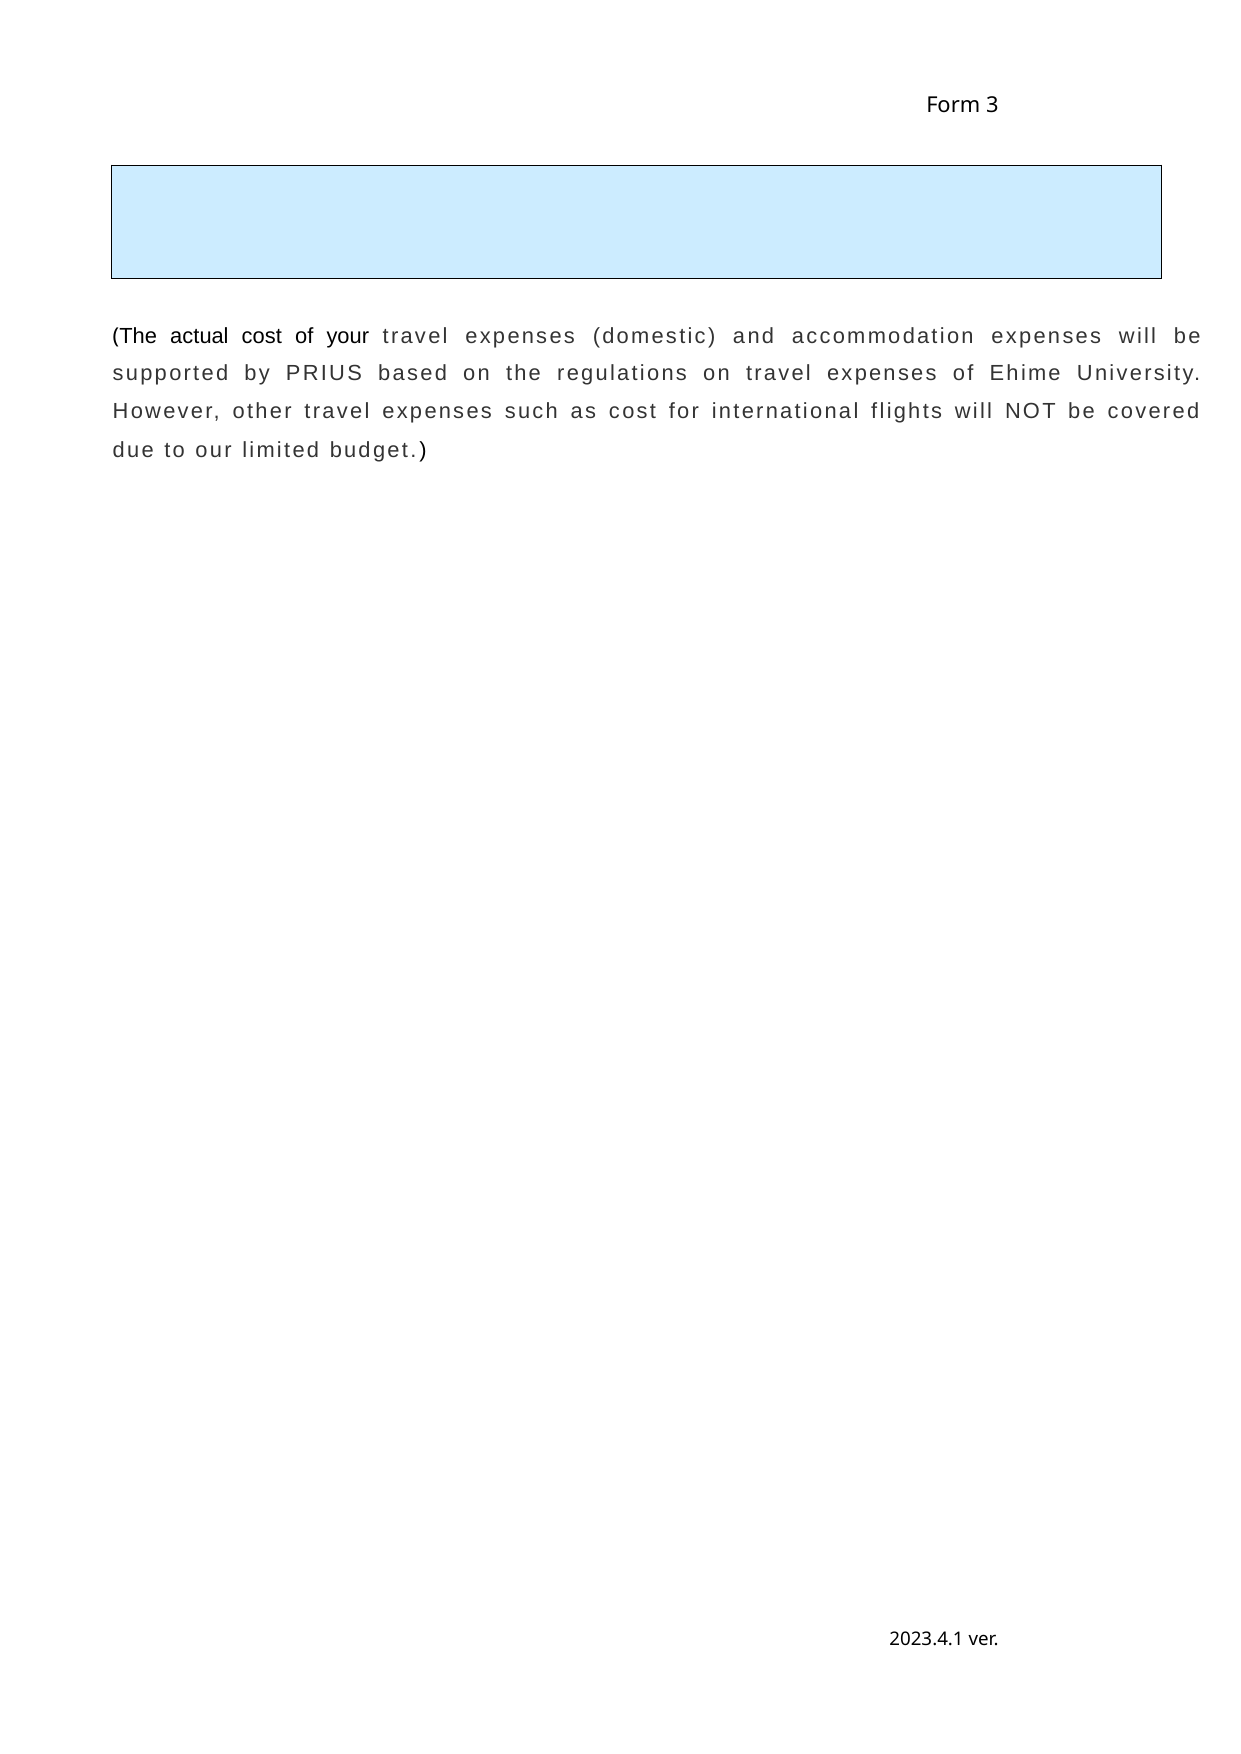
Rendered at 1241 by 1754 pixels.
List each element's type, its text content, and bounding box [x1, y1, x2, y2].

text (The actual cost of your travel expenses (domestic) and accommodation expenses will be supported by PRIUS based on the regulations on travel expenses of Ehime University. However, other travel expenses such as cost for international flights will NOT be covered due to our limited budget.) [112, 317, 1202, 467]
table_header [112, 166, 1161, 278]
